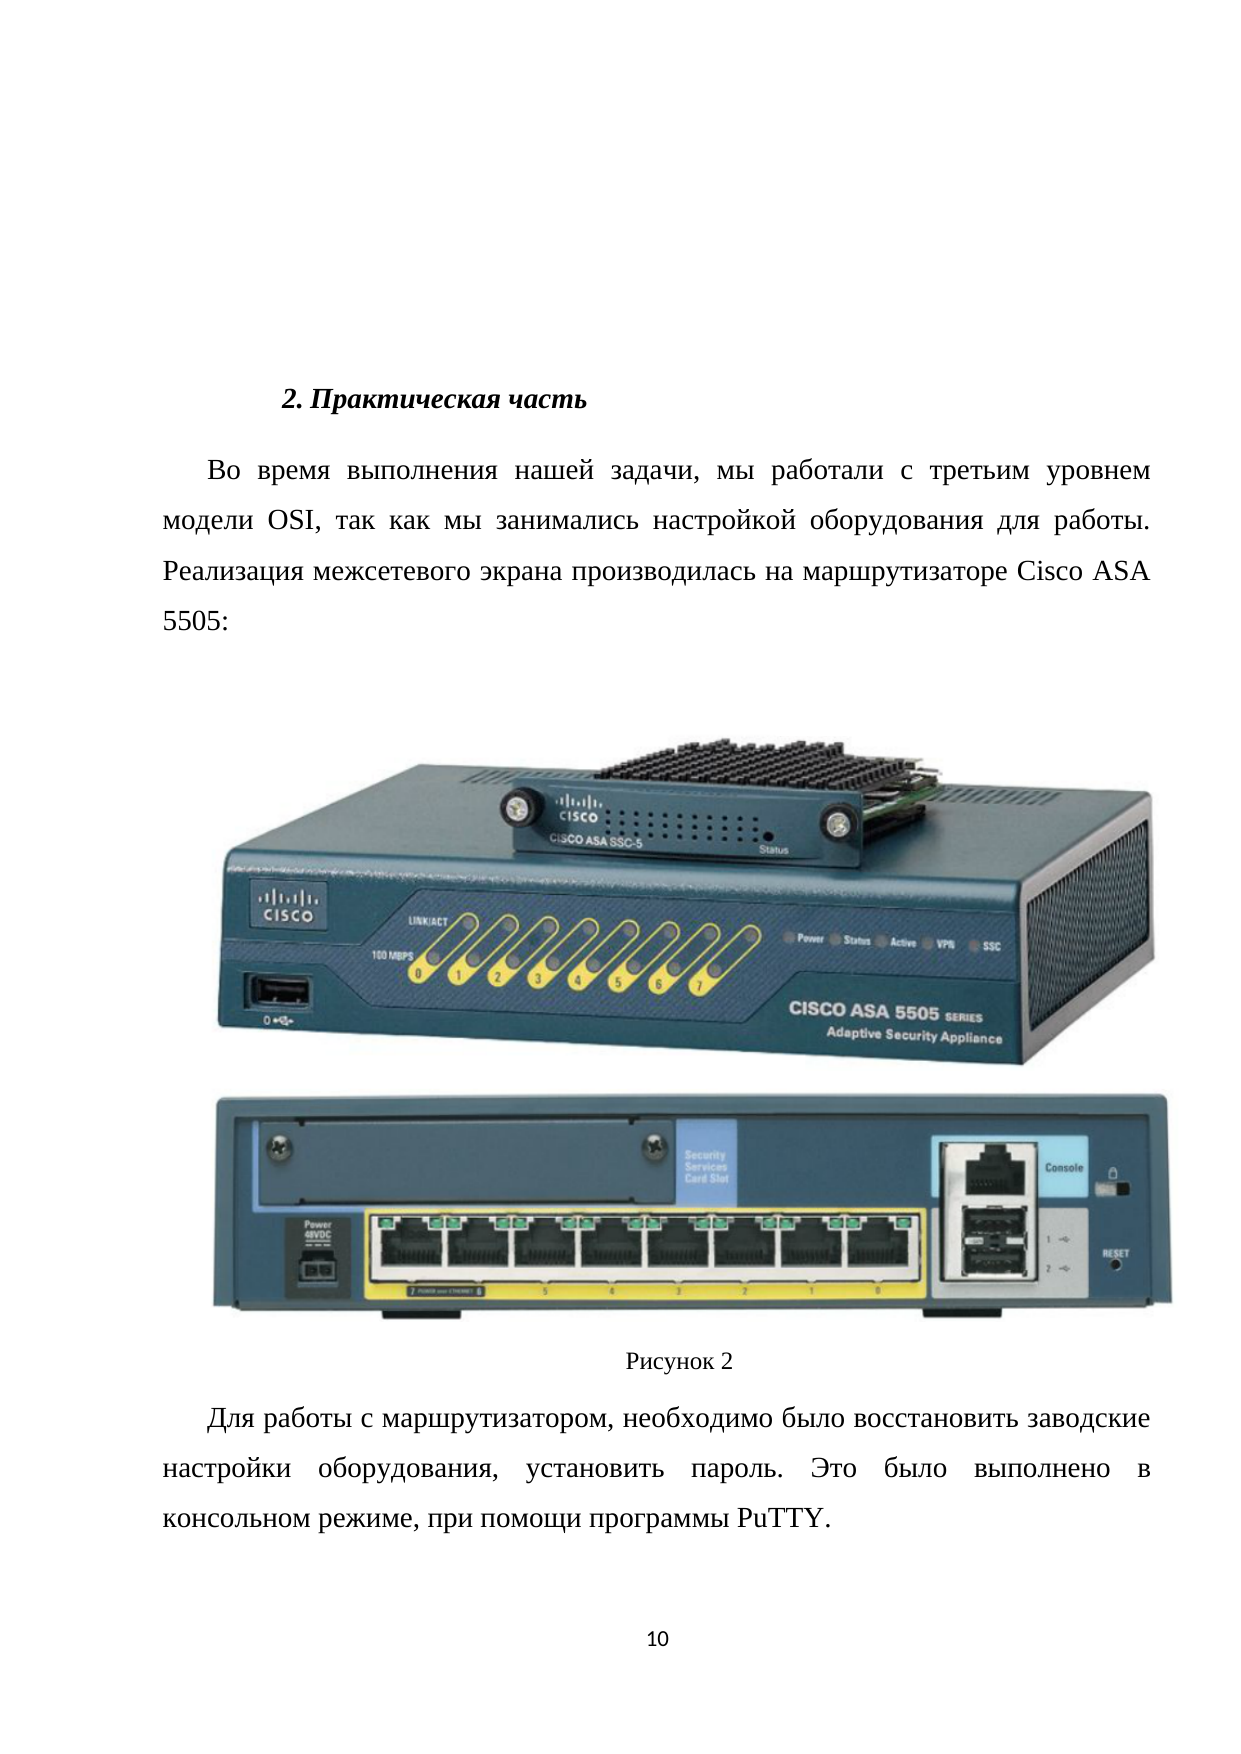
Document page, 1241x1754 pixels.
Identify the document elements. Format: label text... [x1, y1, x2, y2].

text Во время выполнения нашей задачи, мы работали с третьим уровнем модели OSI, так как мы занимались настройкой оборудования для работы. Реализация межсетевого экрана производилась на маршрутизаторе Cisco ASA 5505: [162, 452, 1152, 637]
picture [206, 674, 1181, 1322]
text Рисунок 2 [162, 1346, 1152, 1375]
text Для работы с маршрутизатором, необходимо было восстановить заводские настройки оборудования, установить пароль. Это было выполнено в консольном режиме, при помощи программы PuTTY. [162, 1400, 1152, 1534]
list Практическая часть [237, 381, 1152, 414]
